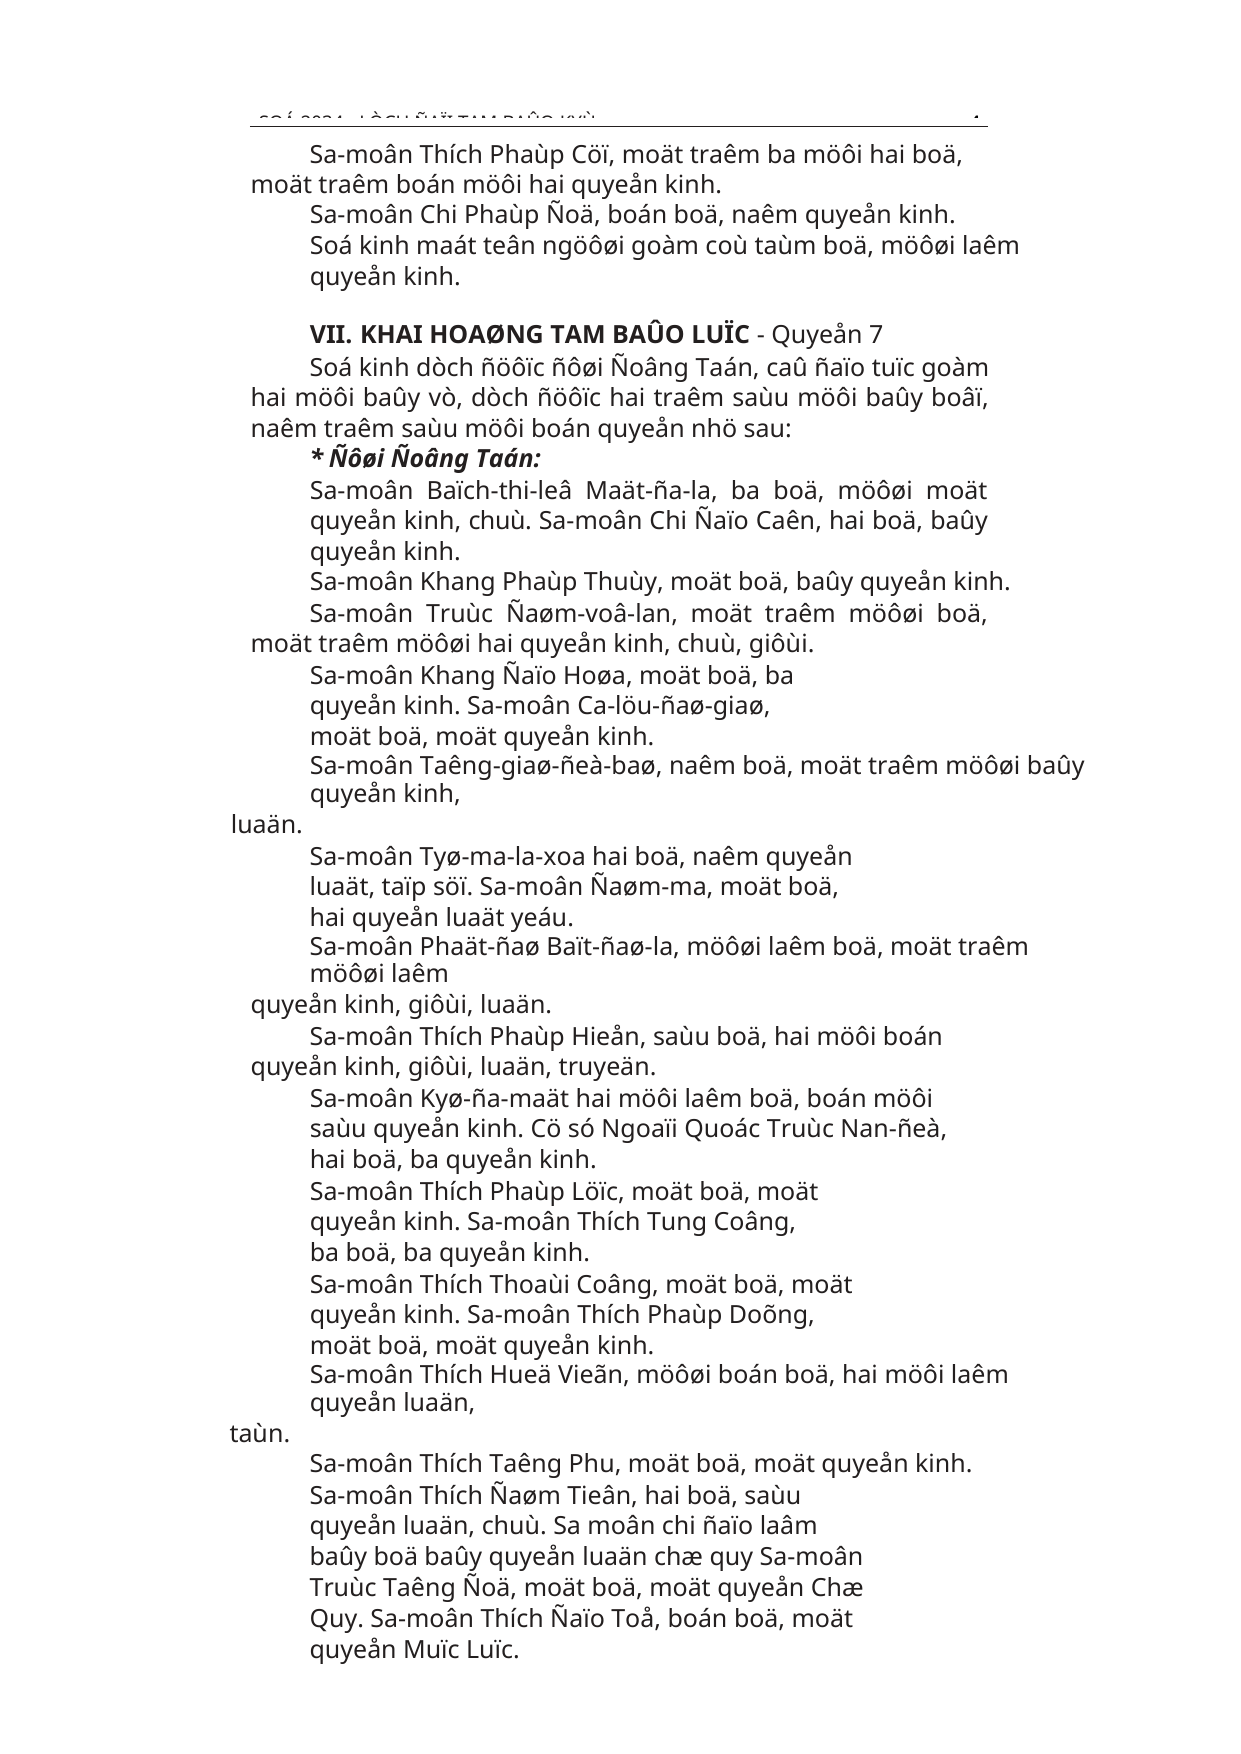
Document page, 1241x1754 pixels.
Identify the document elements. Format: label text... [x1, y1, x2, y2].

text Sa-moân Thích Ñaøm Tieân, hai boä, saùu quyeån luaän, chuù. Sa moân chi ñaïo laâm baûy boä baûy quyeån luaän chæ quy Sa-moân Truùc Taêng Ñoä, moät boä, moät quyeån Chæ Quy. Sa-moân Thích Ñaïo Toå, boán boä, moät quyeån Muïc Luïc. [309, 1480, 875, 1666]
text Sa-moân Taêng-giaø-ñeà-baø, naêm boä, moät traêm möôøi baûy quyeån kinh, [309, 752, 1092, 807]
text Sa-moân Khang Phaùp Thuùy, moät boä, baûy quyeån kinh. [309, 568, 1092, 596]
text Sa-moân Kyø-ña-maät hai möôi laêm boä, boán möôi saùu quyeån kinh. Cö só Ngoaïi Quoác Truùc Nan-ñeà, hai boä, ba quyeån kinh. [309, 1083, 970, 1176]
list KHAI HOAØNG TAM BAÛO LUÏC - Quyeån 7 [309, 317, 1092, 350]
text taùn. [106, 1417, 290, 1449]
text Sa-moân Thích Phaùp Löïc, moät boä, moät quyeån kinh. Sa-moân Thích Tung Coâng, ba boä, ba quyeån kinh. [309, 1176, 831, 1269]
text Sa-moân Thích Phaùp Cöï, moät traêm ba möôi hai boä, moät traêm boán möôi hai quyeån kinh. [250, 138, 976, 200]
text Sa-moân Phaät-ñaø Baït-ñaø-la, möôøi laêm boä, moät traêm möôøi laêm [309, 934, 1092, 988]
text Sa-moân Thích Taêng Phu, moät boä, moät quyeån kinh. [309, 1446, 1092, 1478]
text Sa-moân Khang Ñaïo Hoøa, moät boä, ba quyeån kinh. Sa-moân Ca-löu-ñaø-giaø, moät boä, moät quyeån kinh. [309, 659, 819, 752]
text Sa-moân Thích Thoaùi Coâng, moät boä, moät quyeån kinh. Sa-moân Thích Phaùp Doõng, moät boä, moät quyeån kinh. [309, 1269, 855, 1362]
text Sa-moân Thích Phaùp Hieån, saùu boä, hai möôi boán quyeån kinh, giôùi, luaän, truyeän. [250, 1021, 988, 1083]
text luaän. [200, 807, 303, 840]
text Sa-moân Chi Phaùp Ñoä, boán boä, naêm quyeån kinh. [309, 200, 1092, 229]
text quyeån kinh, giôùi, luaän. [250, 988, 1092, 1019]
subtitle Ñôøi Ñoâng Taán: [309, 445, 1092, 473]
text Sa-moân Baïch-thi-leâ Maät-ña-la, ba boä, möôøi moät quyeån kinh, chuù. Sa-moân Chi Ñaïo Caên, hai boä, baûy quyeån kinh. [309, 474, 988, 568]
text Sa-moân Tyø-ma-la-xoa hai boä, naêm quyeån luaät, taïp söï. Sa-moân Ñaøm-ma, moät boä, hai quyeån luaät yeáu. [309, 841, 870, 934]
text Soá kinh maát teân ngöôøi goàm coù taùm boä, möôøi laêm quyeån kinh. [309, 229, 1092, 292]
text Sa-moân Thích Hueä Vieãn, möôøi boán boä, hai möôi laêm quyeån luaän, [309, 1362, 1092, 1417]
text Sa-moân Truùc Ñaøm-voâ-lan, moät traêm möôøi boä, moät traêm möôøi hai quyeån kinh, chuù, giôùi. [250, 597, 988, 659]
text Soá kinh dòch ñöôïc ñôøi Ñoâng Taán, caû ñaïo tuïc goàm hai möôi baûy vò, dòch ñöôïc hai traêm saùu möôi baûy boâï, naêm traêm saùu möôi boán quyeån nhö sau: [250, 352, 990, 445]
